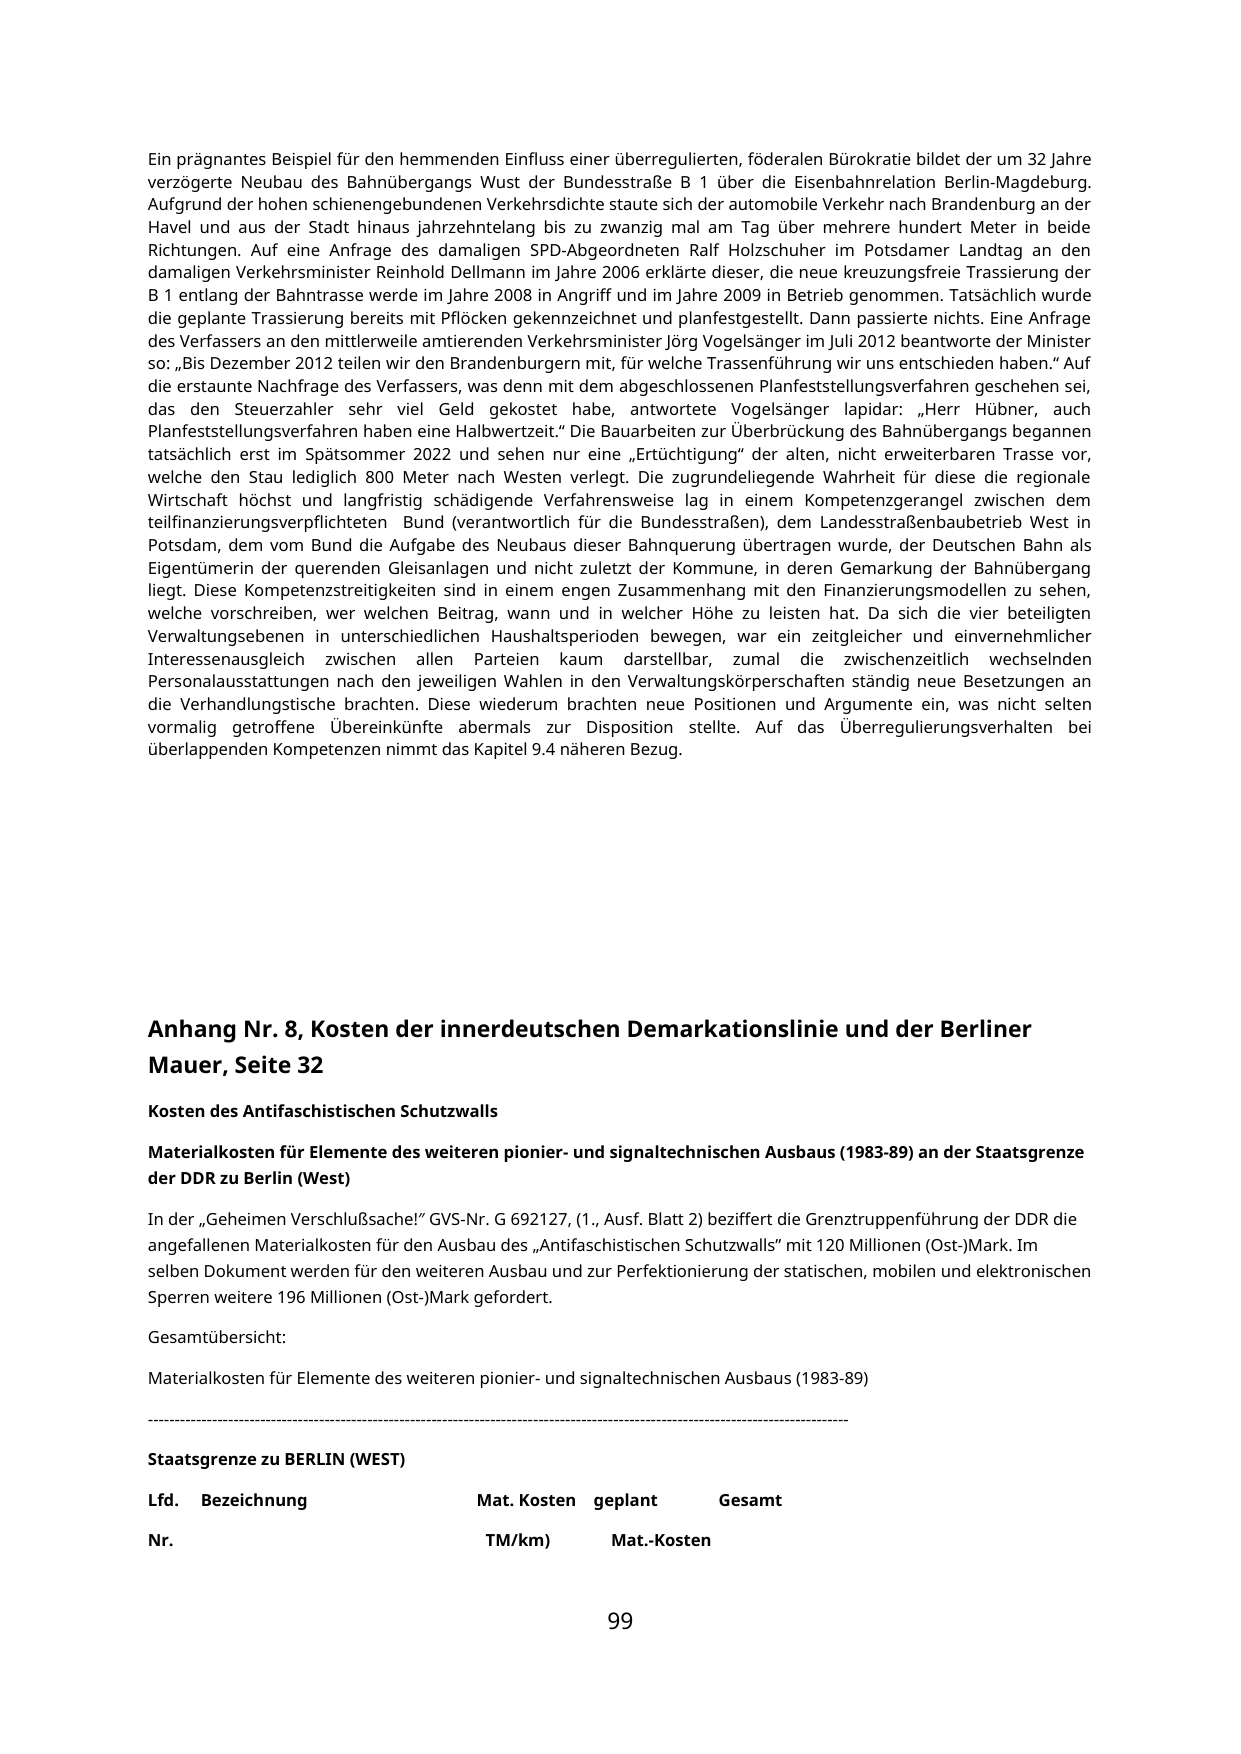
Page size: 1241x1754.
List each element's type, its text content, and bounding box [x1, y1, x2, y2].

text Materialkosten für Elemente des weiteren pionier- und signaltechnischen Ausbaus (1983-89) an der Staatsgrenze der DDR zu Berlin (West) [148, 1140, 1093, 1189]
text Ein prägnantes Beispiel für den hemmenden Einfluss einer überregulierten, föderalen Bürokratie bildet der um 32 Jahre verzögerte Neubau des Bahnübergangs Wust der Bundesstraße B 1 über die Eisenbahnrelation Berlin-Magdeburg. Aufgrund der hohen schienengebundenen Verkehrsdichte staute sich der automobile Verkehr nach Brandenburg an der Havel und aus der Stadt hinaus jahrzehntelang bis zu zwanzig mal am Tag über mehrere hundert Meter in beide Richtungen. Auf eine Anfrage des damaligen SPD-Abgeordneten Ralf Holzschuher im Potsdamer Landtag an den damaligen Verkehrsminister Reinhold Dellmann im Jahre 2006 erklärte dieser, die neue kreuzungsfreie Trassierung der B 1 entlang der Bahntrasse werde im Jahre 2008 in Angriff und im Jahre 2009 in Betrieb genommen. Tatsächlich wurde die geplante Trassierung bereits mit Pflöcken gekennzeichnet und planfestgestellt. Dann passierte nichts. Eine Anfrage des Verfassers an den mittlerweile amtierenden Verkehrsminister Jörg Vogelsänger im Juli 2012 beantworte der Minister so: „Bis Dezember 2012 teilen wir den Brandenburgern mit, für welche Trassenführung wir uns entschieden haben.“ Auf die erstaunte Nachfrage des Verfassers, was denn mit dem abgeschlossenen Planfeststellungsverfahren geschehen sei, das den Steuerzahler sehr viel Geld gekostet habe, antwortete Vogelsänger lapidar: „Herr Hübner, auch Planfeststellungsverfahren haben eine Halbwertzeit.“ Die Bauarbeiten zur Überbrückung des Bahnübergangs begannen tatsächlich erst im Spätsommer 2022 und sehen nur eine „Ertüchtigung“ der alten, nicht erweiterbaren Trasse vor, welche den Stau lediglich 800 Meter nach Westen verlegt. Die zugrundeliegende Wahrheit für diese die regionale Wirtschaft höchst und langfristig schädigende Verfahrensweise lag in einem Kompetenzgerangel zwischen dem teilfinanzierungsverpflichteten Bund (verantwortlich für die Bundesstraßen), dem Landesstraßenbaubetrieb West in Potsdam, dem vom Bund die Aufgabe des Neubaus dieser Bahnquerung übertragen wurde, der Deutschen Bahn als Eigentümerin der querenden Gleisanlagen und nicht zuletzt der Kommune, in deren Gemarkung der Bahnübergang liegt. Diese Kompetenzstreitigkeiten sind in einem engen Zusammenhang mit den Finanzierungsmodellen zu sehen, welche vorschreiben, wer welchen Beitrag, wann und in welcher Höhe zu leisten hat. Da sich die vier beteiligten Verwaltungsebenen in unterschiedlichen Haushaltsperioden bewegen, war ein zeitgleicher und einvernehmlicher Interessenausgleich zwischen allen Parteien kaum darstellbar, zumal die zwischenzeitlich wechselnden Personalausstattungen nach den jeweiligen Wahlen in den Verwaltungskörperschaften ständig neue Besetzungen an die Verhandlungstische brachten. Diese wiederum brachten neue Positionen und Argumente ein, was nicht selten vormalig getroffene Übereinkünfte abermals zur Disposition stellte. Auf das Überregulierungsverhalten bei überlappenden Kompetenzen nimmt das Kapitel 9.4 näheren Bezug. [148, 148, 1093, 761]
text Kosten des Antifaschistischen Schutzwalls [148, 1100, 1093, 1122]
text In der „Geheimen Verschlußsache!″ GVS-Nr. G 692127, (1., Ausf. Blatt 2) beziffert die Grenztruppenführung der DDR die angefallenen Materialkosten für den Ausbau des „Antifaschistischen Schutzwalls” mit 120 Millionen (Ost-)Mark. Im selben Dokument werden für den weiteren Ausbau und zur Perfektionierung der statischen, mobilen und elektronischen Sperren weitere 196 Millionen (Ost-)Mark gefordert. [148, 1207, 1093, 1308]
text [148, 1407, 1093, 1430]
text Staatsgrenze zu BERLIN (WEST) [148, 1448, 1093, 1470]
text Lfd. Bezeichnung Mat. Kosten geplant Gesamt [148, 1488, 1093, 1511]
text Gesamtübersicht: [148, 1326, 1093, 1348]
text Nr. TM/km) Mat.-Kosten [148, 1529, 1093, 1552]
text Anhang Nr. 8, Kosten der innerdeutschen Demarkationslinie und der Berliner Mauer, Seite 32 [148, 1013, 1093, 1081]
text Materialkosten für Elemente des weiteren pionier- und signaltechnischen Ausbaus (1983-89) [148, 1366, 1093, 1389]
